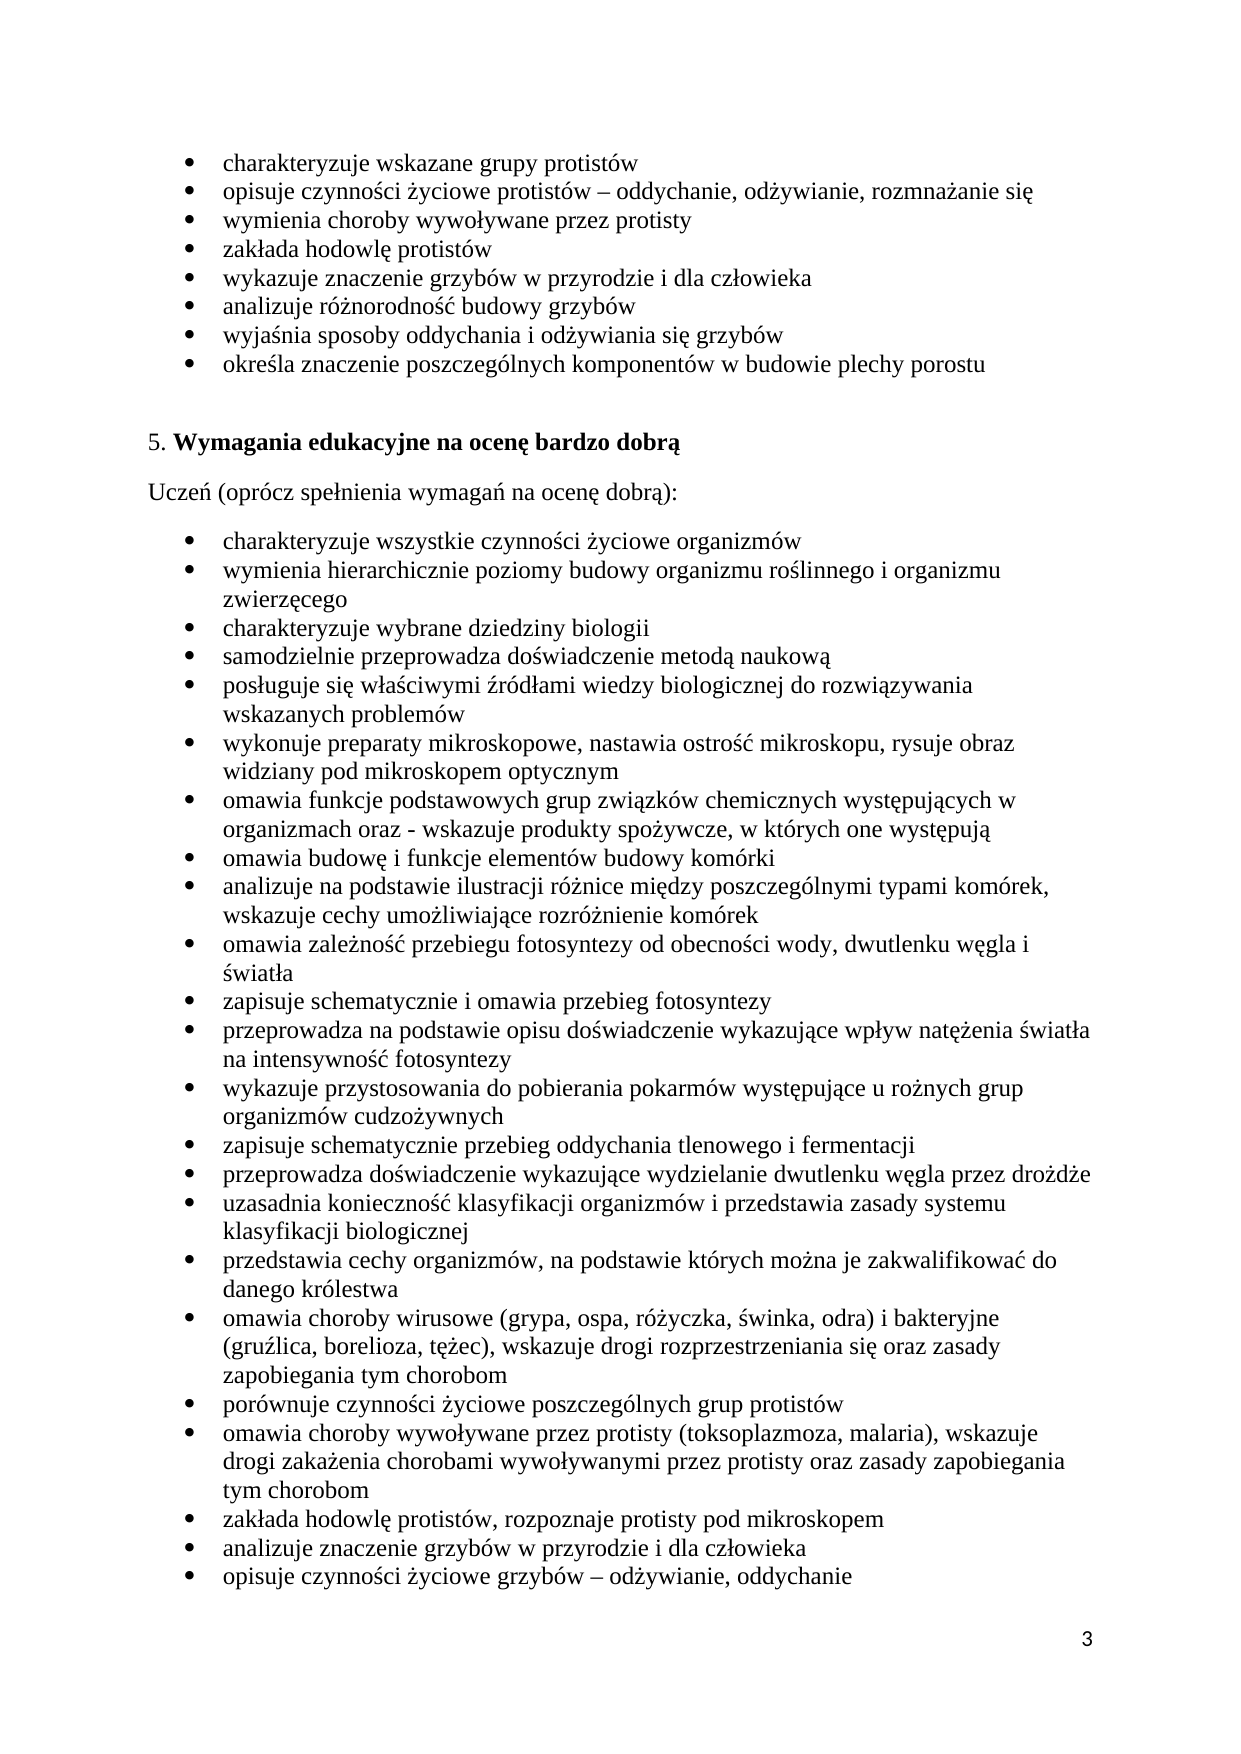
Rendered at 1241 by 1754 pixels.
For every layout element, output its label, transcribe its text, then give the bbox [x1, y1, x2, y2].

list uzasadnia konieczność klasyfikacji organizmów i przedstawia zasady systemu klasyfikacji biologicznej [185, 1188, 1093, 1245]
list wykazuje znaczenie grzybów w przyrodzie i dla człowieka [185, 263, 1093, 291]
list charakteryzuje wskazane grupy protistów [185, 148, 1093, 176]
list analizuje znaczenie grzybów w przyrodzie i dla człowieka [185, 1533, 1093, 1561]
list charakteryzuje wszystkie czynności życiowe organizmów [185, 526, 1093, 555]
list omawia budowę i funkcje elementów budowy komórki [185, 843, 1093, 871]
list charakteryzuje wybrane dziedziny biologii [185, 613, 1093, 641]
list wymienia choroby wywoływane przez protisty [185, 205, 1093, 234]
list analizuje różnorodność budowy grzybów [185, 291, 1093, 320]
list wyjaśnia sposoby oddychania i odżywiania się grzybów [185, 320, 1093, 349]
text 5. Wymagania edukacyjne na ocenę bardzo dobrą [148, 427, 1093, 456]
list wykonuje preparaty mikroskopowe, nastawia ostrość mikroskopu, rysuje obraz widziany pod mikroskopem optycznym [185, 728, 1093, 785]
list omawia funkcje podstawowych grup związków chemicznych występujących w organizmach oraz - wskazuje produkty spożywcze, w których one występują [185, 785, 1093, 843]
list posługuje się właściwymi źródłami wiedzy biologicznej do rozwiązywania wskazanych problemów [185, 670, 1093, 728]
list omawia choroby wywoływane przez protisty (toksoplazmoza, malaria), wskazuje drogi zakażenia chorobami wywoływanymi przez protisty oraz zasady zapobiegania tym chorobom [185, 1418, 1093, 1504]
list porównuje czynności życiowe poszczególnych grup protistów [185, 1389, 1093, 1418]
list opisuje czynności życiowe grzybów – odżywianie, oddychanie [185, 1561, 1093, 1590]
list wymienia hierarchicznie poziomy budowy organizmu roślinnego i organizmu zwierzęcego [185, 555, 1093, 613]
list omawia zależność przebiegu fotosyntezy od obecności wody, dwutlenku węgla i światła [185, 929, 1093, 986]
text Uczeń (oprócz spełnienia wymagań na ocenę dobrą): [148, 477, 1093, 506]
list samodzielnie przeprowadza doświadczenie metodą naukową [185, 641, 1093, 670]
list opisuje czynności życiowe protistów – oddychanie, odżywianie, rozmnażanie się [185, 176, 1093, 205]
list omawia choroby wirusowe (grypa, ospa, różyczka, świnka, odra) i bakteryjne (gruźlica, borelioza, tężec), wskazuje drogi rozprzestrzeniania się oraz zasady zapobiegania tym chorobom [185, 1303, 1093, 1389]
list zapisuje schematycznie i omawia przebieg fotosyntezy [185, 986, 1093, 1015]
list zakłada hodowlę protistów, rozpoznaje protisty pod mikroskopem [185, 1504, 1093, 1533]
list wykazuje przystosowania do pobierania pokarmów występujące u rożnych grup organizmów cudzożywnych [185, 1073, 1093, 1130]
list analizuje na podstawie ilustracji różnice między poszczególnymi typami komórek, wskazuje cechy umożliwiające rozróżnienie komórek [185, 871, 1093, 929]
list zakłada hodowlę protistów [185, 234, 1093, 263]
list zapisuje schematycznie przebieg oddychania tlenowego i fermentacji [185, 1130, 1093, 1159]
list przedstawia cechy organizmów, na podstawie których można je zakwalifikować do danego królestwa [185, 1245, 1093, 1303]
list przeprowadza na podstawie opisu doświadczenie wykazujące wpływ natężenia światła na intensywność fotosyntezy [185, 1015, 1093, 1073]
list przeprowadza doświadczenie wykazujące wydzielanie dwutlenku węgla przez drożdże [185, 1159, 1093, 1188]
list określa znaczenie poszczególnych komponentów w budowie plechy porostu [185, 349, 1093, 378]
